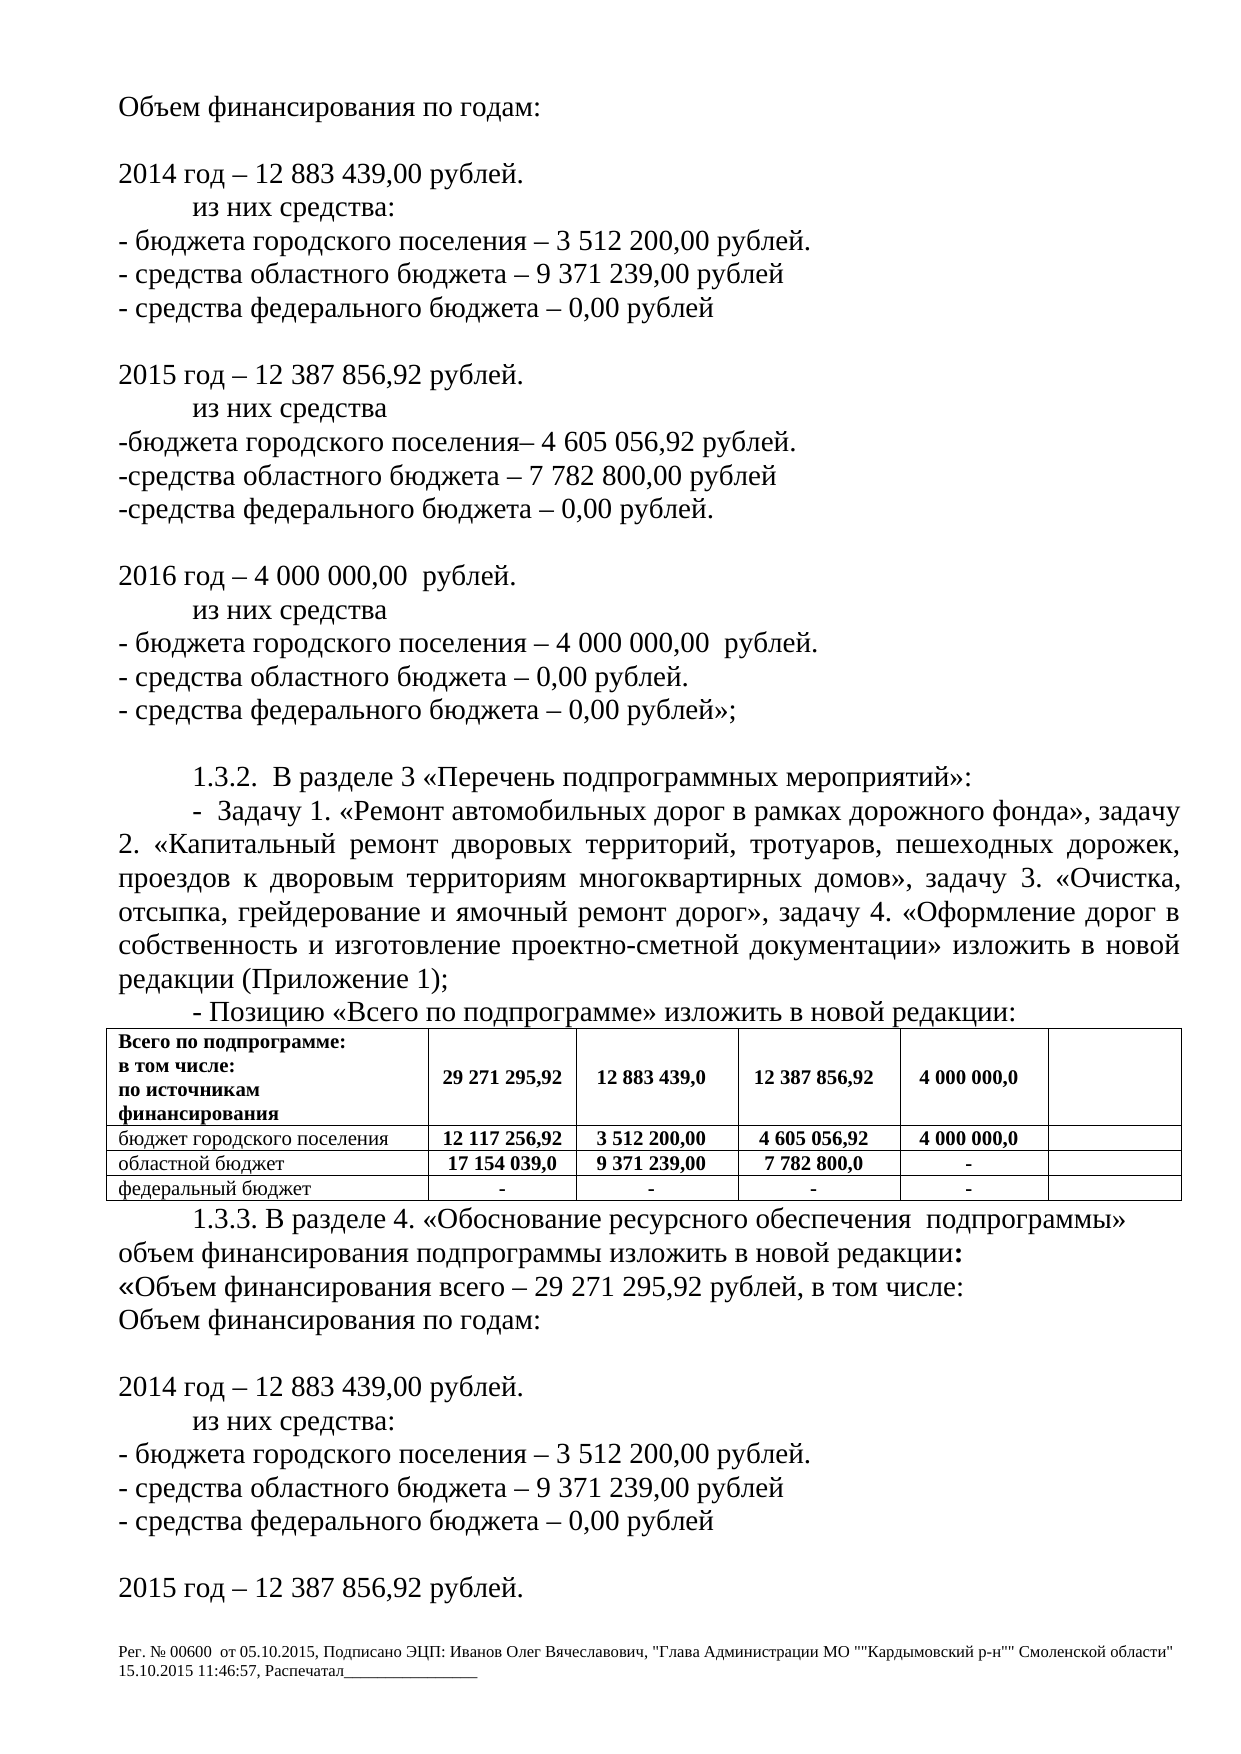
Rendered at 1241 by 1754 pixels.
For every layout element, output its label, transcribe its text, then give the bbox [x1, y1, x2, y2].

table_cell бюджет городского поселения [107, 1126, 428, 1150]
text 1.3.2. В разделе 3 «Перечень подпрограммных мероприятий»: [118, 759, 1181, 793]
table_header Всего по подпрограмме: в том числе: по источникам финансирования [107, 1029, 428, 1125]
table_cell - [739, 1176, 900, 1200]
table_cell - [901, 1151, 1048, 1175]
text Объем финансирования по годам: [118, 1302, 1181, 1336]
table_cell [1049, 1126, 1181, 1150]
text из них средства: [118, 1403, 1181, 1436]
text «Объем финансирования всего – 29 271 295,92 рублей, в том числе: [118, 1268, 1181, 1302]
text - бюджета городского поселения – 3 512 200,00 рублей. [118, 223, 1181, 256]
text - средства областного бюджета – 9 371 239,00 рублей [118, 1470, 1181, 1503]
table_cell 4 605 056,92 [739, 1126, 900, 1150]
text - средства федерального бюджета – 0,00 рублей»; [118, 692, 1181, 726]
text -средства федерального бюджета – 0,00 рублей. [118, 491, 1181, 525]
text 2015 год – 12 387 856,92 рублей. [118, 1571, 1181, 1604]
table_header 29 271 295,92 [429, 1029, 576, 1125]
table_cell областной бюджет [107, 1151, 428, 1175]
table_cell 3 512 200,00 [577, 1126, 738, 1150]
table_cell 4 000 000,0 [901, 1126, 1048, 1150]
text - бюджета городского поселения – 4 000 000,00 рублей. [118, 625, 1181, 659]
text - бюджета городского поселения – 3 512 200,00 рублей. [118, 1436, 1181, 1470]
text 1.3.3. В разделе 4. «Обоснование ресурсного обеспечения подпрограммы» объем финансирования подпрограммы изложить в новой редакции: [118, 1201, 1181, 1268]
text - средства областного бюджета – 0,00 рублей. [118, 659, 1181, 692]
text из них средства [118, 592, 1181, 625]
text Объем финансирования по годам: [118, 89, 1181, 122]
text 2014 год – 12 883 439,00 рублей. [118, 1369, 1181, 1403]
text 2016 год – 4 000 000,00 рублей. [118, 558, 1181, 592]
text - средства федерального бюджета – 0,00 рублей [118, 1503, 1181, 1537]
text -средства областного бюджета – 7 782 800,00 рублей [118, 458, 1181, 491]
text из них средства: [118, 189, 1181, 223]
table_header 12 387 856,92 [739, 1029, 900, 1125]
table_header 4 000 000,0 [901, 1029, 1048, 1125]
table_header [1049, 1029, 1181, 1125]
table_cell - [901, 1176, 1048, 1200]
table_cell - [577, 1176, 738, 1200]
table_cell [1049, 1151, 1181, 1175]
text 2015 год – 12 387 856,92 рублей. [118, 357, 1181, 391]
text - Позицию «Всего по подпрограмме» изложить в новой редакции: [118, 994, 1181, 1028]
text из них средства [118, 391, 1181, 424]
table_header 12 883 439,0 [577, 1029, 738, 1125]
table_cell 12 117 256,92 [429, 1126, 576, 1150]
text 2014 год – 12 883 439,00 рублей. [118, 156, 1181, 189]
table_cell [1049, 1176, 1181, 1200]
text - средства областного бюджета – 9 371 239,00 рублей [118, 256, 1181, 290]
text -бюджета городского поселения– 4 605 056,92 рублей. [118, 424, 1181, 458]
text - Задачу 1. «Ремонт автомобильных дорог в рамках дорожного фонда», задачу 2. «Капитальный ремонт дворовых территорий, тротуаров, пешеходных дорожек, проездов к дворовым территориям многоквартирных домов», задачу 3. «Очистка, отсыпка, грейдерование и ямочный ремонт дорог», задачу 4. «Оформление дорог в собственность и изготовление проектно-сметной документации» изложить в новой редакции (Приложение 1); [118, 793, 1181, 994]
table_cell - [429, 1176, 576, 1200]
table_cell 17 154 039,0 [429, 1151, 576, 1175]
table_cell 7 782 800,0 [739, 1151, 900, 1175]
text - средства федерального бюджета – 0,00 рублей [118, 290, 1181, 323]
table_cell федеральный бюджет [107, 1176, 428, 1200]
table_cell 9 371 239,00 [577, 1151, 738, 1175]
